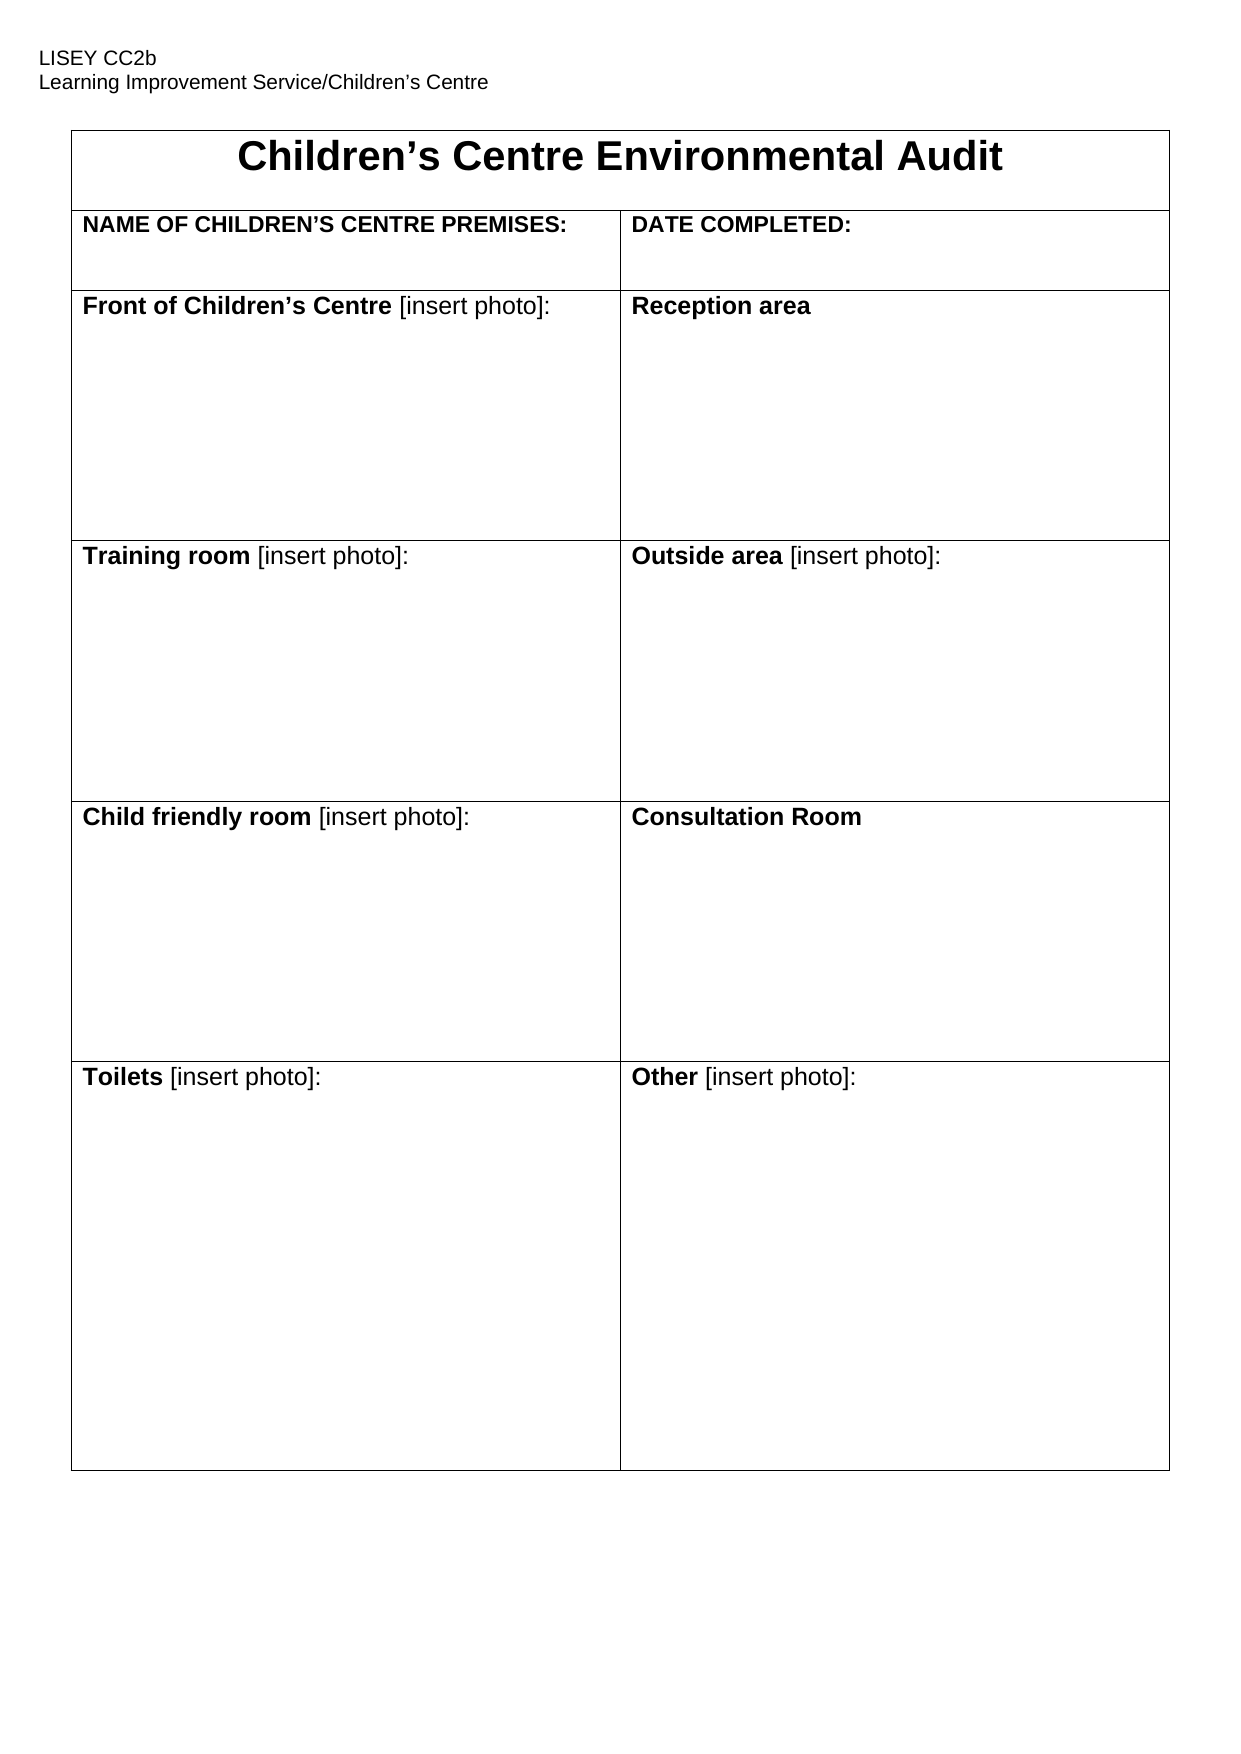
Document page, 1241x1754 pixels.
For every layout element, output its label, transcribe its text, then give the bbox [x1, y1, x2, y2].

table_header Children’s Centre Environmental Audit [72, 131, 1169, 210]
table_cell Training room [insert photo]: [72, 541, 620, 801]
table_cell Other [insert photo]: [621, 1062, 1169, 1470]
table_cell Child friendly room [insert photo]: [72, 802, 620, 1061]
table_cell NAME OF CHILDREN’S CENTRE PREMISES: [72, 211, 620, 290]
table_cell Outside area [insert photo]: [621, 541, 1169, 801]
table_cell Front of Children’s Centre [insert photo]: [72, 291, 620, 540]
table_cell Consultation Room [621, 802, 1169, 1061]
table_cell Toilets [insert photo]: [72, 1062, 620, 1470]
table_cell Reception area [621, 291, 1169, 540]
table_cell DATE COMPLETED: [621, 211, 1169, 290]
